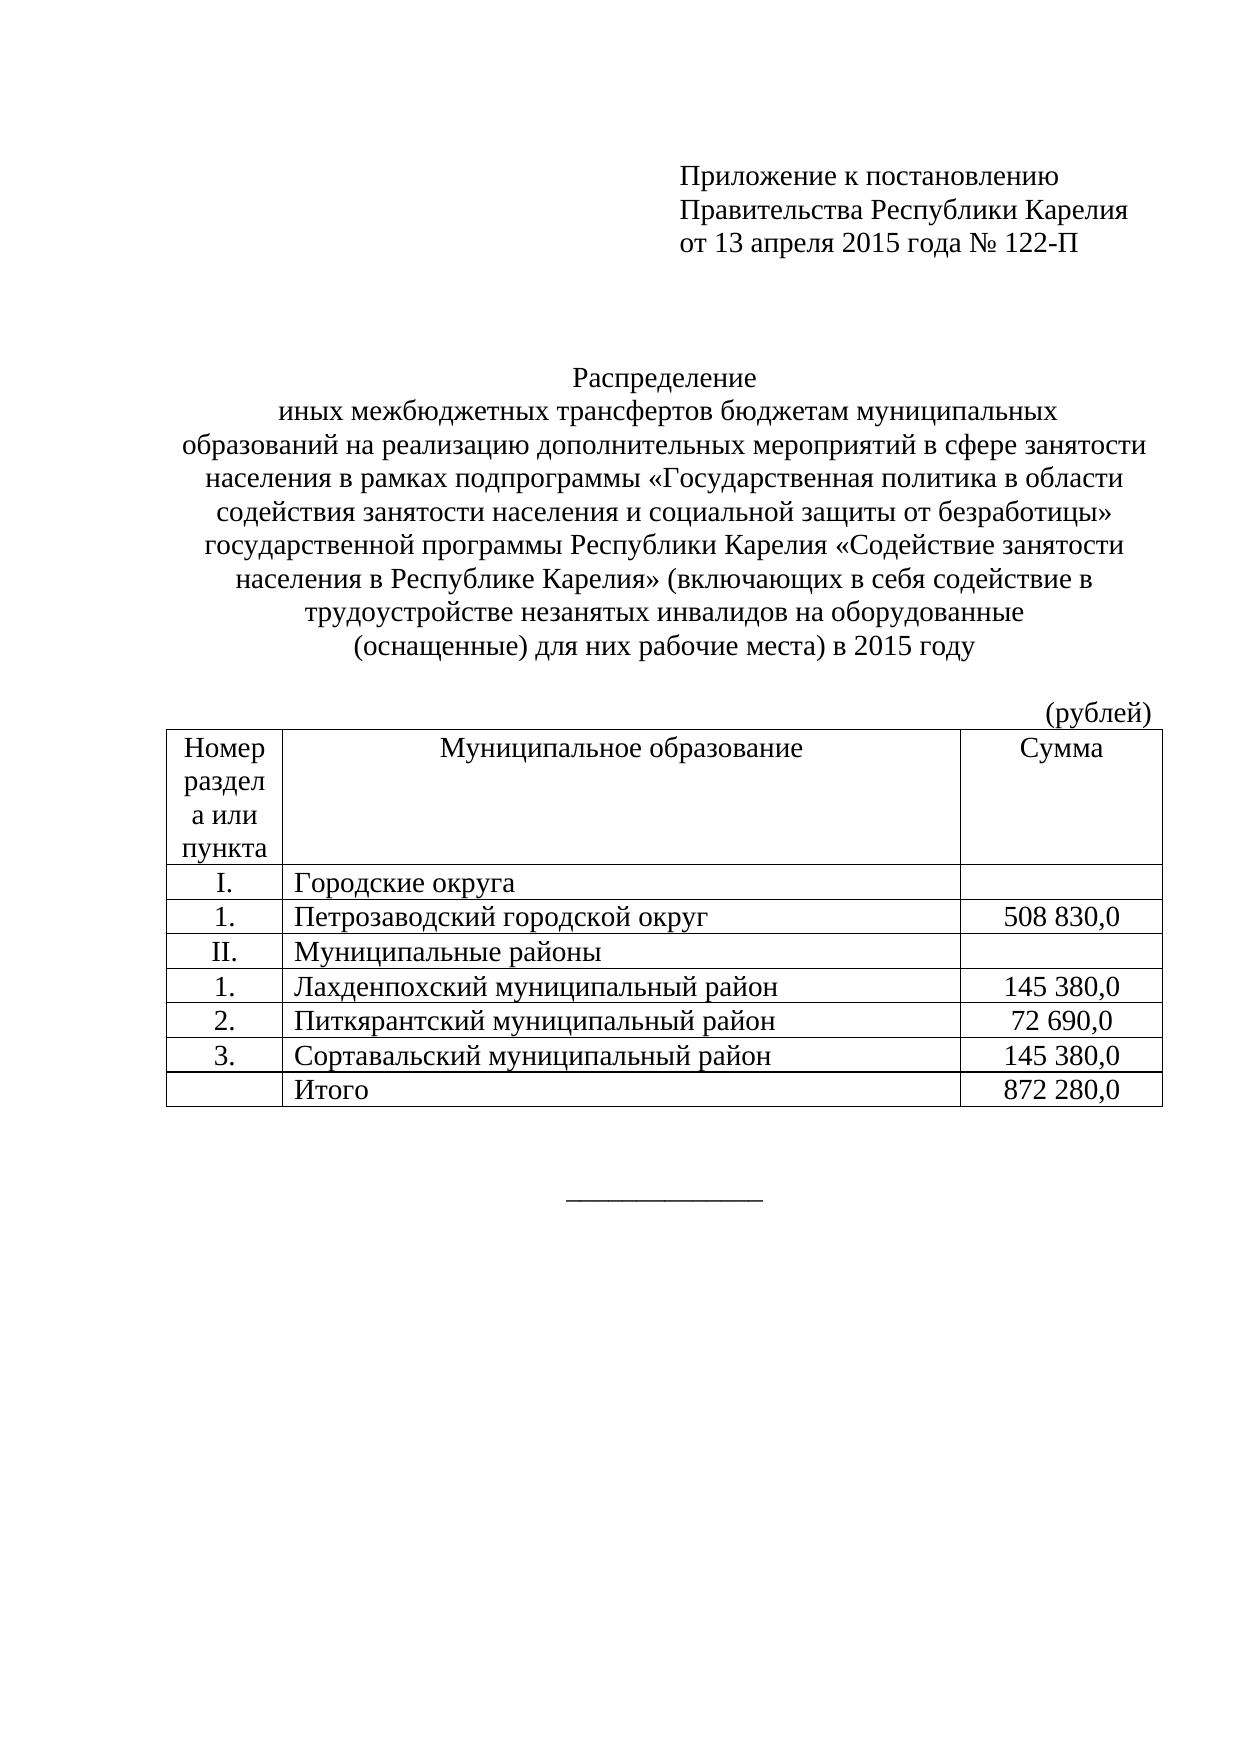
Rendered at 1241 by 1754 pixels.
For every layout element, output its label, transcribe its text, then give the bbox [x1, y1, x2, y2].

table_cell Городские округа [283, 865, 960, 898]
table_cell Муниципальные районы [283, 934, 960, 968]
table_cell Сортавальский муниципальный район [283, 1038, 960, 1071]
text ______________ [177, 1172, 1152, 1204]
table_header Сумма [961, 730, 1162, 864]
text (оснащенные) для них рабочие места) в 2015 году [177, 628, 1152, 662]
table_cell 1. [167, 900, 282, 933]
text Распределение иных межбюджетных трансфертов бюджетам муниципальных [177, 360, 1152, 427]
table_cell Питкярантский муниципальный район [283, 1003, 960, 1037]
table_cell 3. [167, 1038, 282, 1071]
text образований на реализацию дополнительных мероприятий в сфере занятости населения в рамках подпрограммы «Государственная политика в области содействия занятости населения и социальной защиты от безработицы» государственной программы Республики Карелия «Содействие занятости населения в Республике Карелия» (включающих в себя содействие в трудоустройстве незанятых инвалидов на оборудованные [177, 427, 1152, 628]
table_header Номер раздела или пункта [167, 730, 282, 864]
table_cell [167, 1073, 282, 1106]
text (рублей) [177, 695, 1152, 729]
table_cell [961, 865, 1162, 898]
table_cell 145 380,0 [961, 1038, 1162, 1071]
table_cell I. [167, 865, 282, 898]
table_cell 1. [167, 969, 282, 1002]
text Приложение к постановлению Правительства Республики Карелия [679, 158, 1152, 226]
table_cell 2. [167, 1003, 282, 1037]
table_cell [961, 934, 1162, 968]
table_cell 72 690,0 [961, 1003, 1162, 1037]
table_cell 872 280,0 [961, 1073, 1162, 1106]
table_cell 508 830,0 [961, 900, 1162, 933]
table_cell II. [167, 934, 282, 968]
table_cell Петрозаводский городской округ [283, 900, 960, 933]
text от 13 апреля 2015 года № 122-П [177, 226, 1152, 259]
table_header Муниципальное образование [283, 730, 960, 864]
table_cell 145 380,0 [961, 969, 1162, 1002]
table_cell Итого [283, 1073, 960, 1106]
table_cell Лахденпохский муниципальный район [283, 969, 960, 1002]
